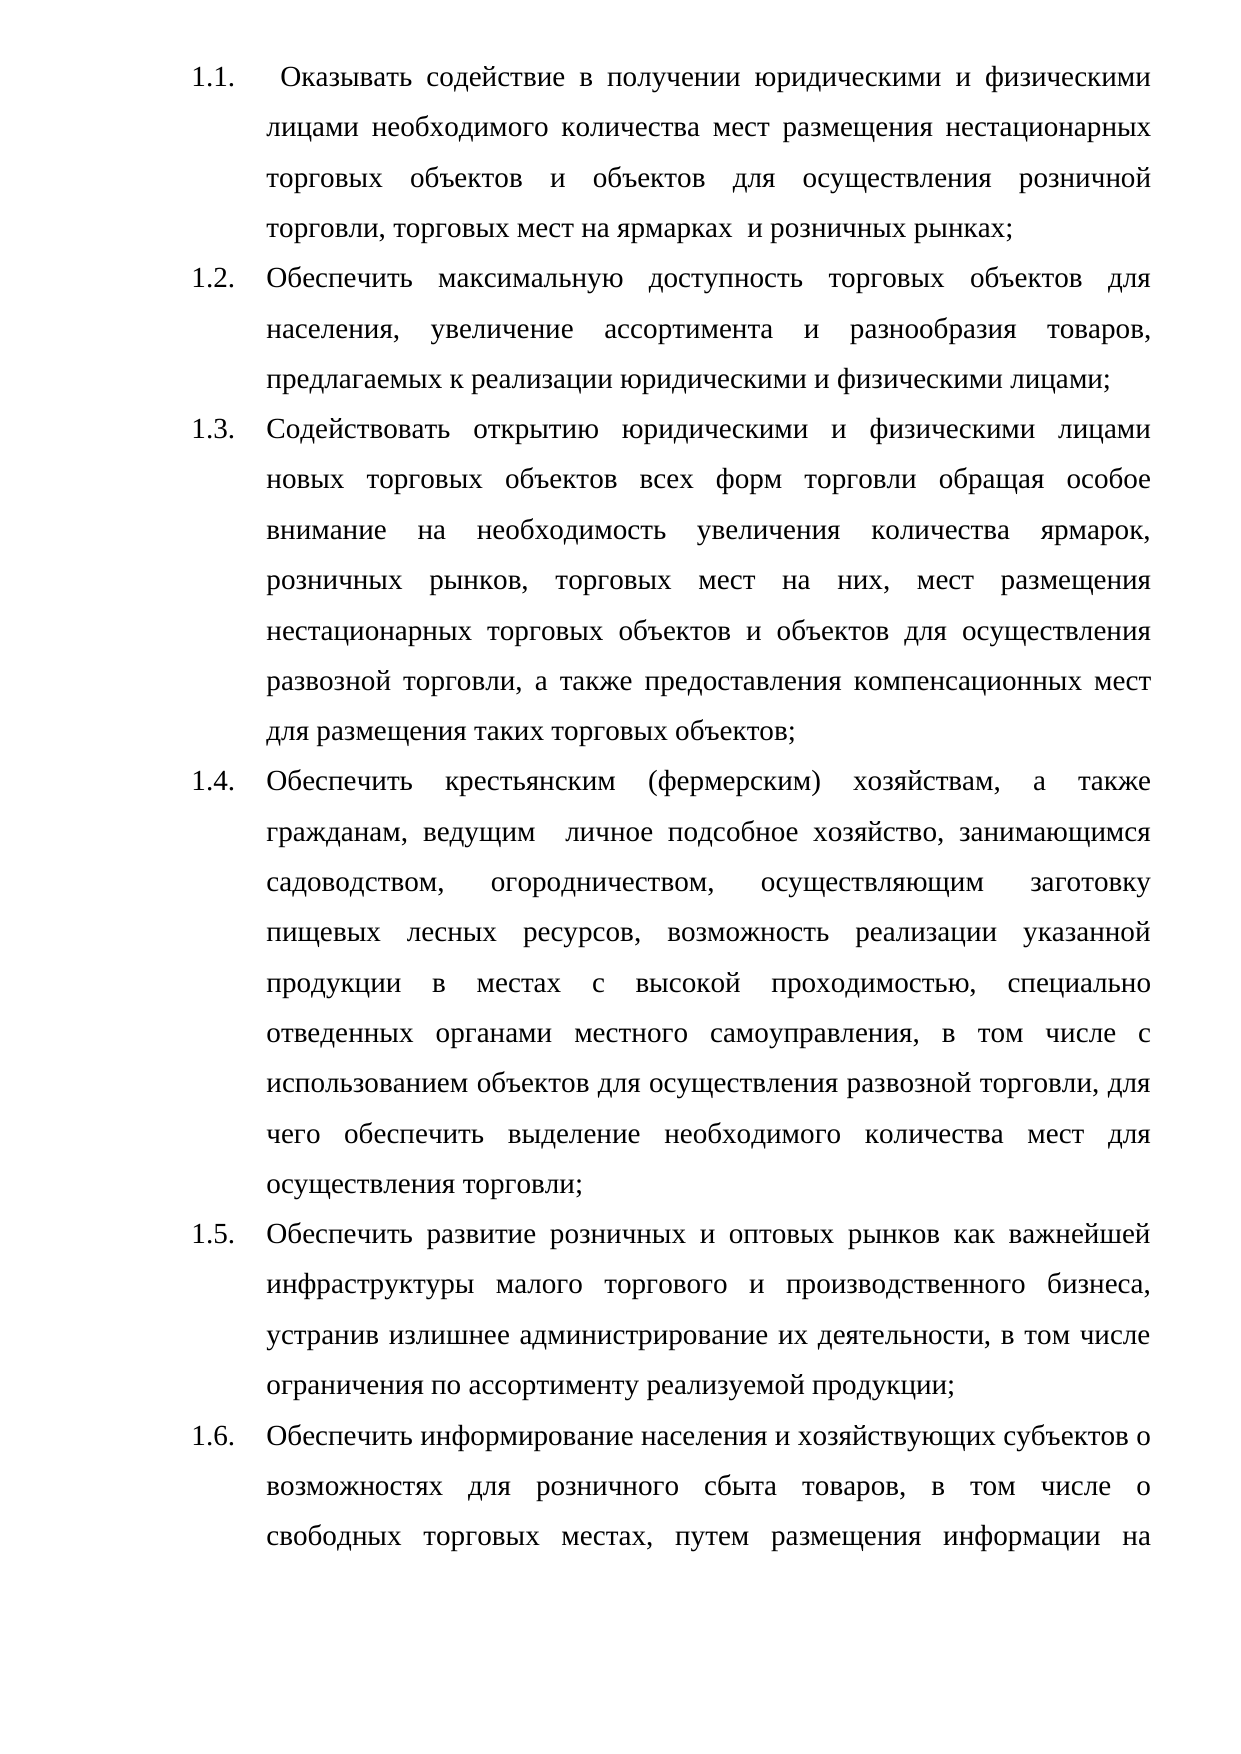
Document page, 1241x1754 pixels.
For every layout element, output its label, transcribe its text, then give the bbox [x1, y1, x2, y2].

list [191, 1418, 1152, 1552]
list Содействовать открытию юридическими и физическими лицами новых торговых объектов всех форм торговли обращая особое внимание на необходимость увеличения количества ярмарок, розничных рынков, торговых мест на них, мест размещения нестационарных торговых объектов и объектов для осуществления развозной торговли, а также предоставления компенсационных мест для размещения таких торговых объектов; [191, 411, 1152, 747]
list Оказывать содействие в получении юридическими и физическими лицами необходимого количества мест размещения нестационарных торговых объектов и объектов для осуществления розничной торговли, торговых мест на ярмарках и розничных рынках; [191, 59, 1152, 244]
list Обеспечить крестьянским (фермерским) хозяйствам, а также гражданам, ведущим личное подсобное хозяйство, занимающимся садоводством, огородничеством, осуществляющим заготовку пищевых лесных ресурсов, возможность реализации указанной продукции в местах с высокой проходимостью, специально отведенных органами местного самоуправления, в том числе с использованием объектов для осуществления развозной торговли, для чего обеспечить выделение необходимого количества мест для осуществления торговли; [191, 763, 1152, 1199]
list Обеспечить максимальную доступность торговых объектов для населения, увеличение ассортимента и разнообразия товаров, предлагаемых к реализации юридическими и физическими лицами; [191, 260, 1152, 394]
list Обеспечить развитие розничных и оптовых рынков как важнейшей инфраструктуры малого торгового и производственного бизнеса, устранив излишнее администрирование их деятельности, в том числе ограничения по ассортименту реализуемой продукции; [191, 1216, 1152, 1401]
